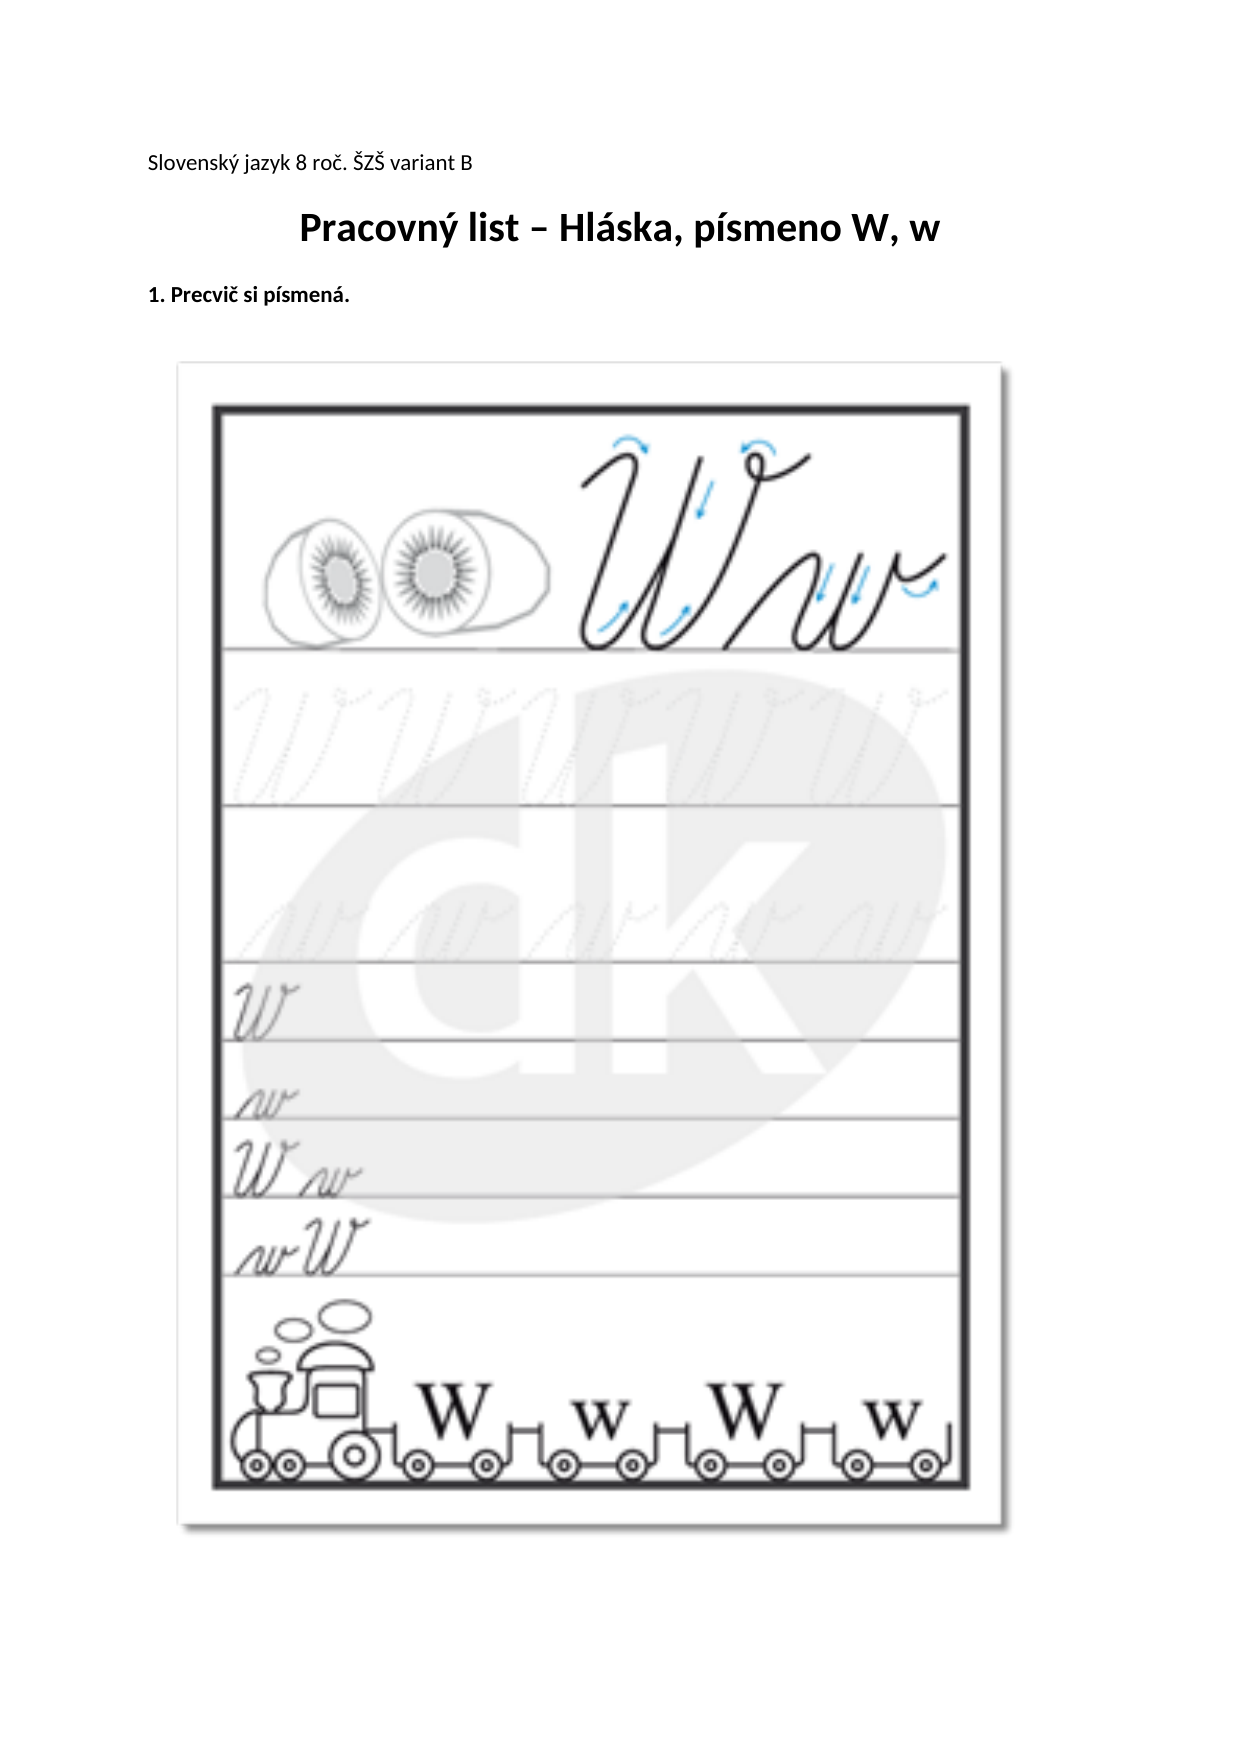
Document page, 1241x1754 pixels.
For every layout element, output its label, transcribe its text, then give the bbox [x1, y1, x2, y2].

text Pracovný list – Hláska, písmeno W, w [148, 201, 1093, 251]
text 1. Precvič si písmená. [148, 280, 1093, 308]
picture [147, 332, 1034, 1554]
text Slovenský jazyk 8 roč. ŠZŠ variant B [148, 148, 1093, 176]
